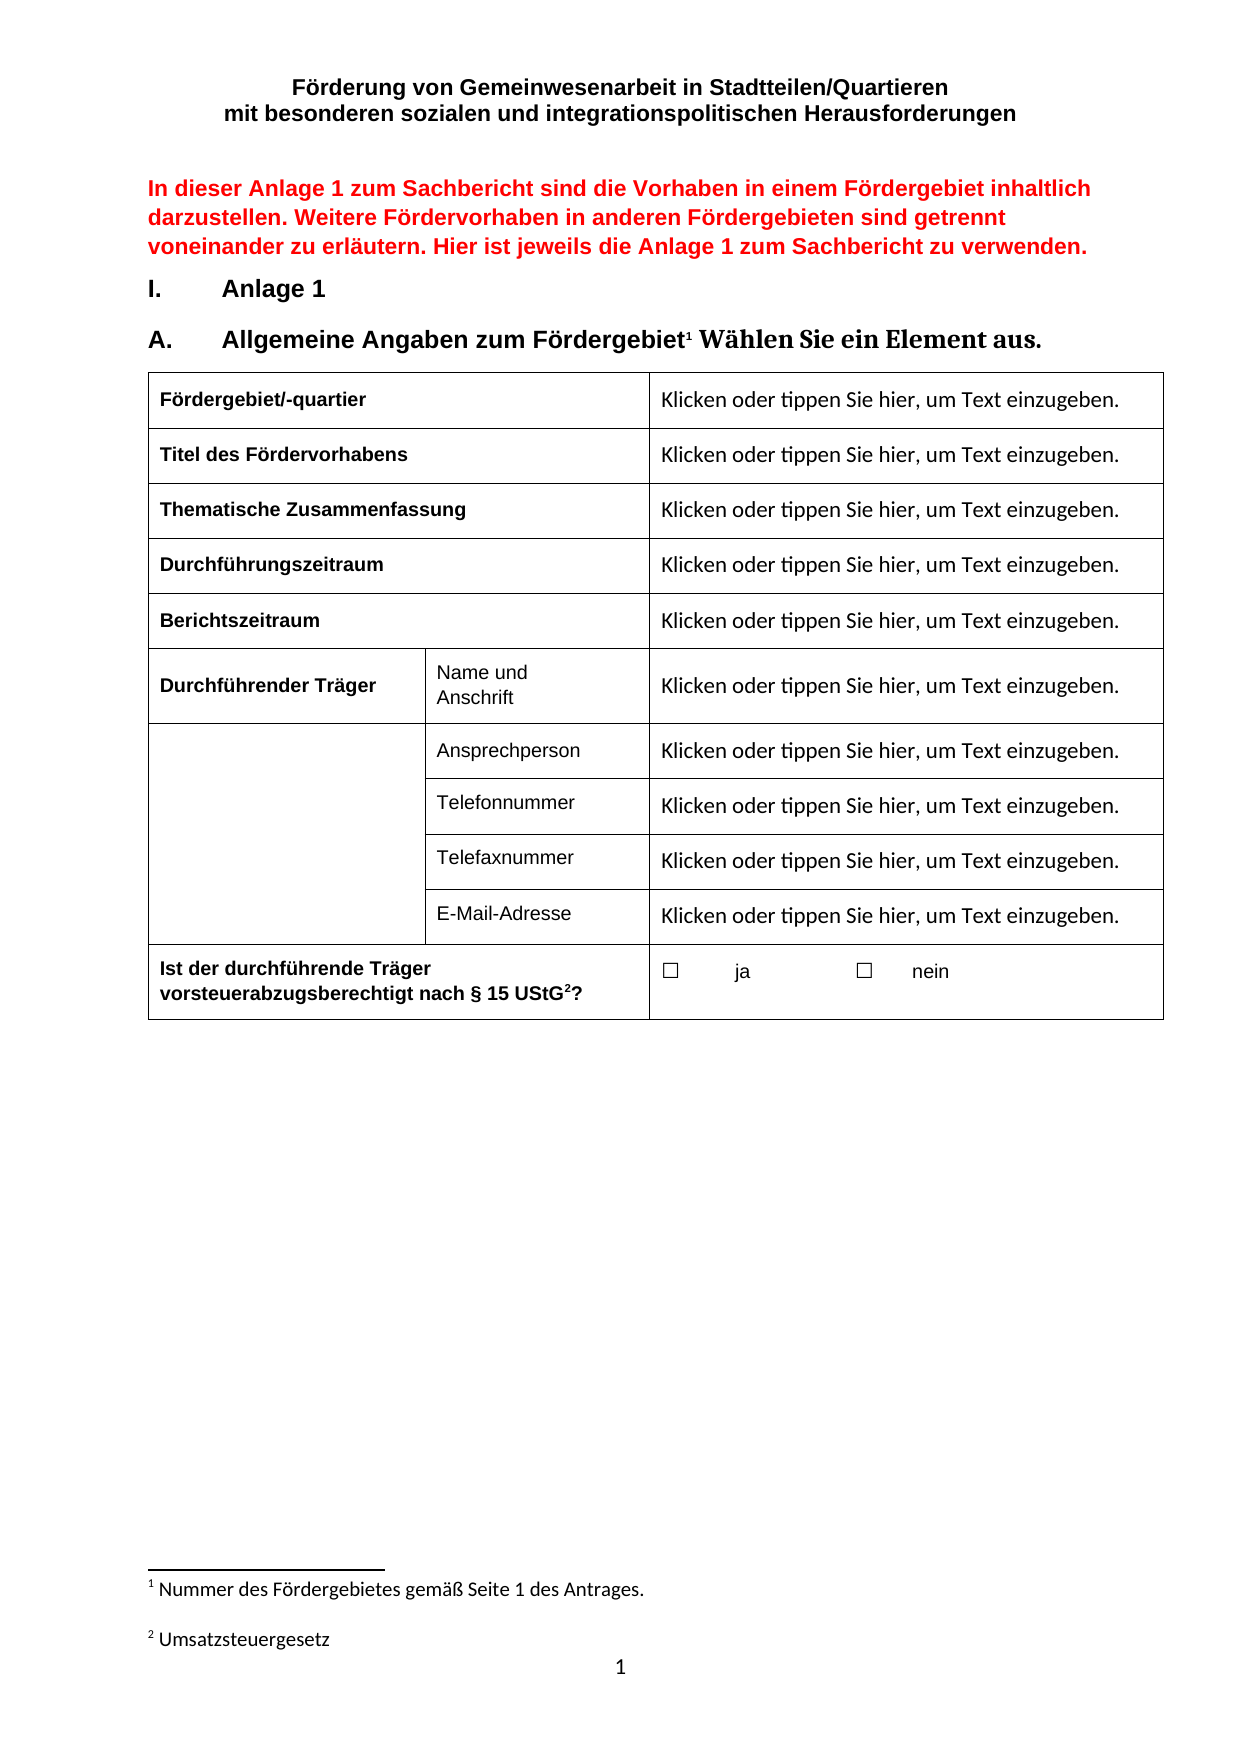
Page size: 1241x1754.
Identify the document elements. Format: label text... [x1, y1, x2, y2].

table_cell Berichtszeitraum [149, 594, 649, 648]
table_cell Telefaxnummer [426, 835, 649, 889]
table_cell E-Mail-Adresse [426, 890, 649, 944]
table_cell Telefonnummer [426, 779, 649, 833]
table_cell ja nein [650, 945, 1163, 1019]
table_cell Titel des Fördervorhabens [149, 429, 649, 483]
table_cell Name und Anschrift [426, 649, 649, 723]
table_cell Thematische Zusammenfassung [149, 484, 649, 538]
table_header Fördergebiet/-quartier [149, 373, 649, 427]
text In dieser Anlage 1 zum Sachbericht sind die Vorhaben in einem Fördergebiet inhaltlich darzustellen. Weitere Fördervorhaben in anderen Fördergebieten sind getrennt voneinander zu erläutern. Hier ist jeweils die Anlage 1 zum Sachbericht zu verwenden. [148, 175, 1092, 259]
table_cell Ansprechperson [426, 724, 649, 778]
subtitle Allgemeine Angaben zum Fördergebiet [148, 324, 1092, 355]
table_cell [149, 724, 425, 944]
table_cell Ist der durchführende Träger vorsteuerabzugsberechtigt nach § 15 UStG? [149, 945, 649, 1019]
subtitle Anlage 1 [148, 274, 1092, 303]
table_cell Durchführender Träger [149, 649, 425, 723]
table_cell Durchführungszeitraum [149, 539, 649, 593]
